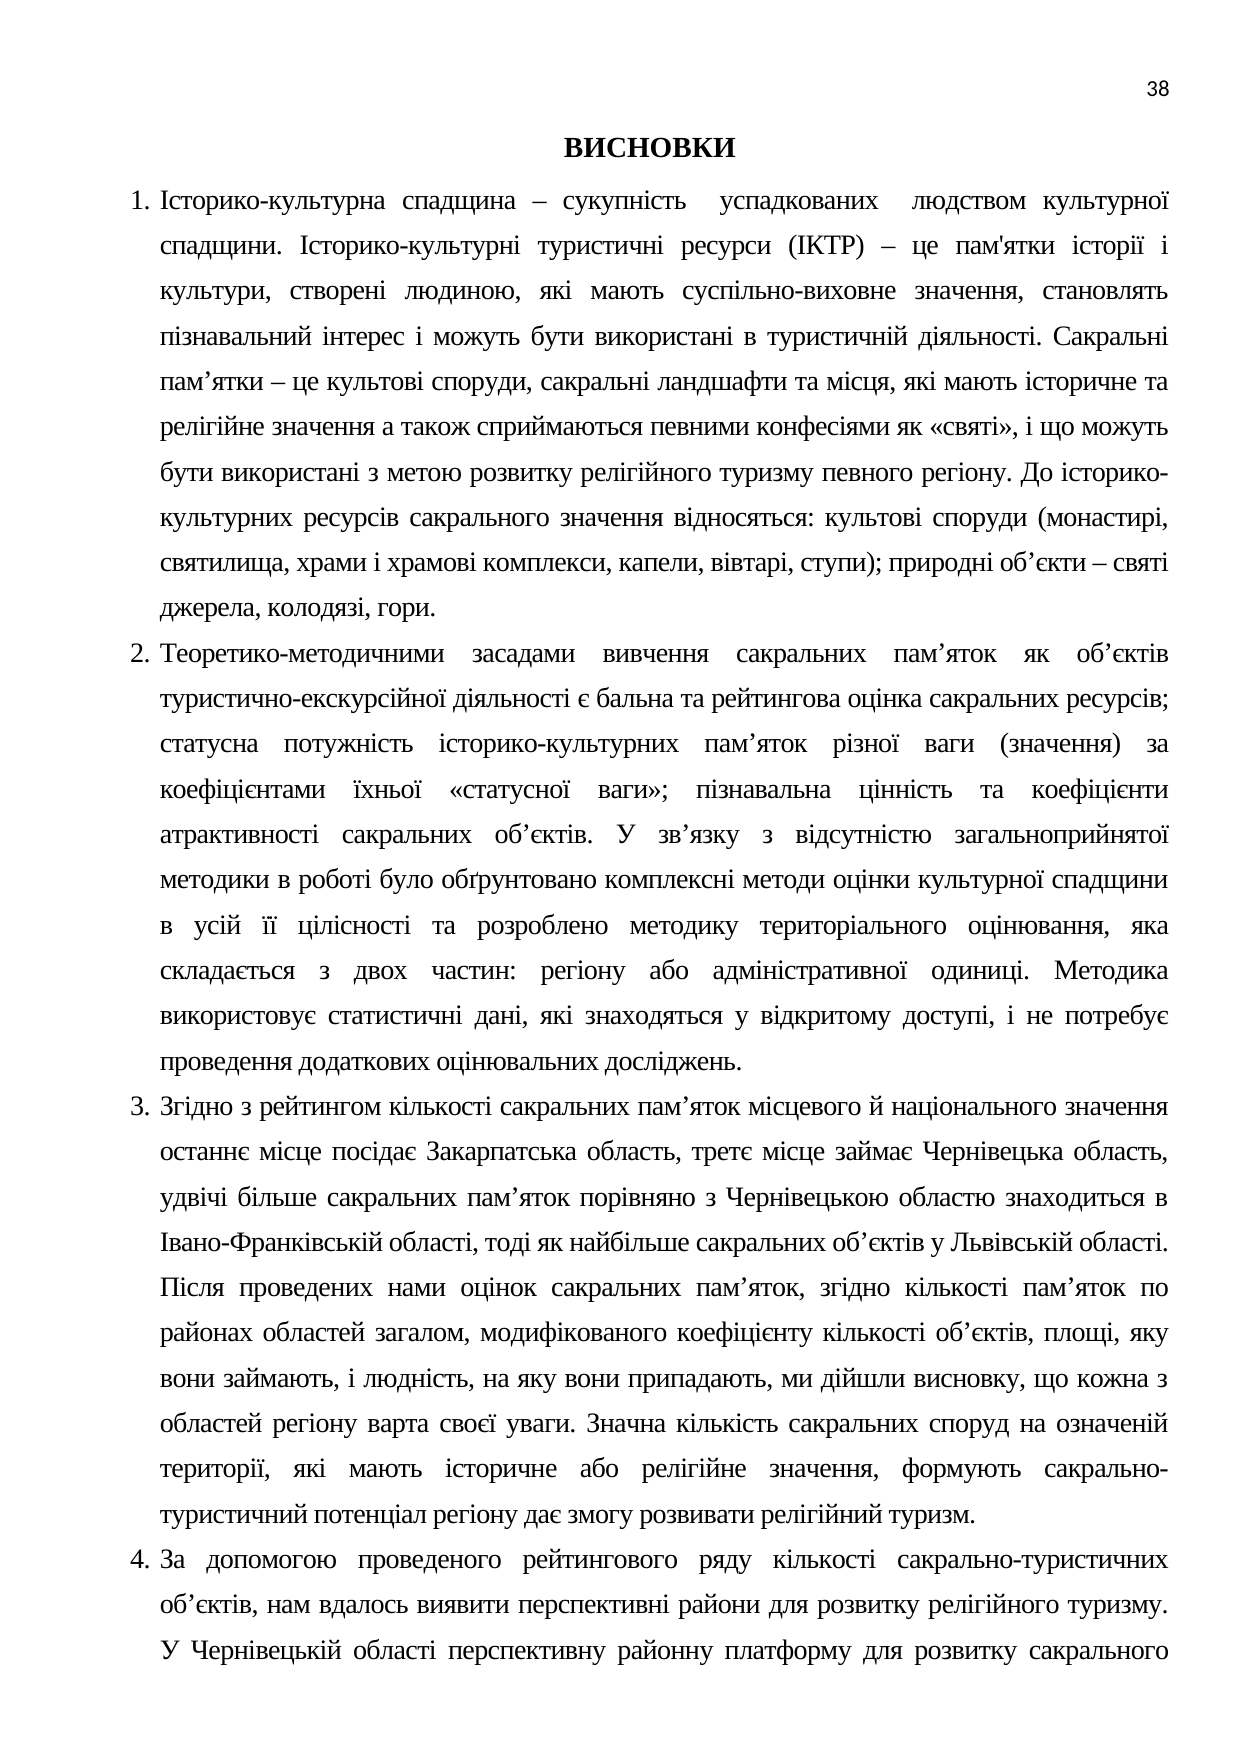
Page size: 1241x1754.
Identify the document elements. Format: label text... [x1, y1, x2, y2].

list Теоретико-методичними засадами вивчення сакральних пам’яток як об’єктів туристично-екскурсійної діяльності є бальна та рейтингова оцінка сакральних ресурсів; статусна потужність історико-культурних пам’яток різної ваги (значення) за коефіцієнтами їхньої «статусної ваги»; пізнавальна цінність та коефіцієнти атрактивності сакральних об’єктів. У зв’язку з відсутністю загальноприйнятої методики в роботі було обґрунтовано комплексні методи оцінки культурної спадщини в усій її цілісності та розроблено методику територіального оцінювання, яка складається з двох частин: регіону або адміністративної одиниці. Методика використовує статистичні дані, які знаходяться у відкритому доступі, і не потребує проведення додаткових оцінювальних досліджень. [130, 636, 1169, 1076]
list Історико-культурна спадщина – сукупність успадкованих людством культурної спадщини. Історико-культурні туристичні ресурси (ІКТР) – це пам'ятки історії і культури, створені людиною, які мають суспільно-виховне значення, становлять пізнавальний інтерес і можуть бути використані в туристичній діяльності. Сакральні пам’ятки – це культові споруди, сакральні ландшафти та місця, які мають історичне та релігійне значення а також сприймаються певними конфесіями як «святі», і що можуть бути використані з метою розвитку релігійного туризму певного регіону. До історико-культурних ресурсів сакрального значення відносяться: культові споруди (монастирі, святилища, храми і храмові комплекси, капели, вівтарі, ступи); природні об’єкти – святі джерела, колодязі, гори. [130, 183, 1169, 623]
text ВИСНОВКИ [130, 130, 1169, 163]
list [130, 1542, 1169, 1665]
list Згідно з рейтингом кількості сакральних пам’яток місцевого й національного значення останнє місце посідає Закарпатська область, третє місце займає Чернівецька область, удвічі більше сакральних пам’яток порівняно з Чернівецькою областю знаходиться в Івано-Франківській області, тоді як найбільше сакральних об’єктів у Львівській області. Після проведених нами оцінок сакральних пам’яток, згідно кількості пам’яток по районах областей загалом, модифікованого коефіцієнту кількості об’єктів, площі, яку вони займають, і людність, на яку вони припадають, ми дійшли висновку, що кожна з областей регіону варта своєї уваги. Значна кількість сакральних споруд на означеній території, які мають історичне або релігійне значення, формують сакрально-туристичний потенціал регіону дає змогу розвивати релігійний туризм. [130, 1089, 1169, 1529]
